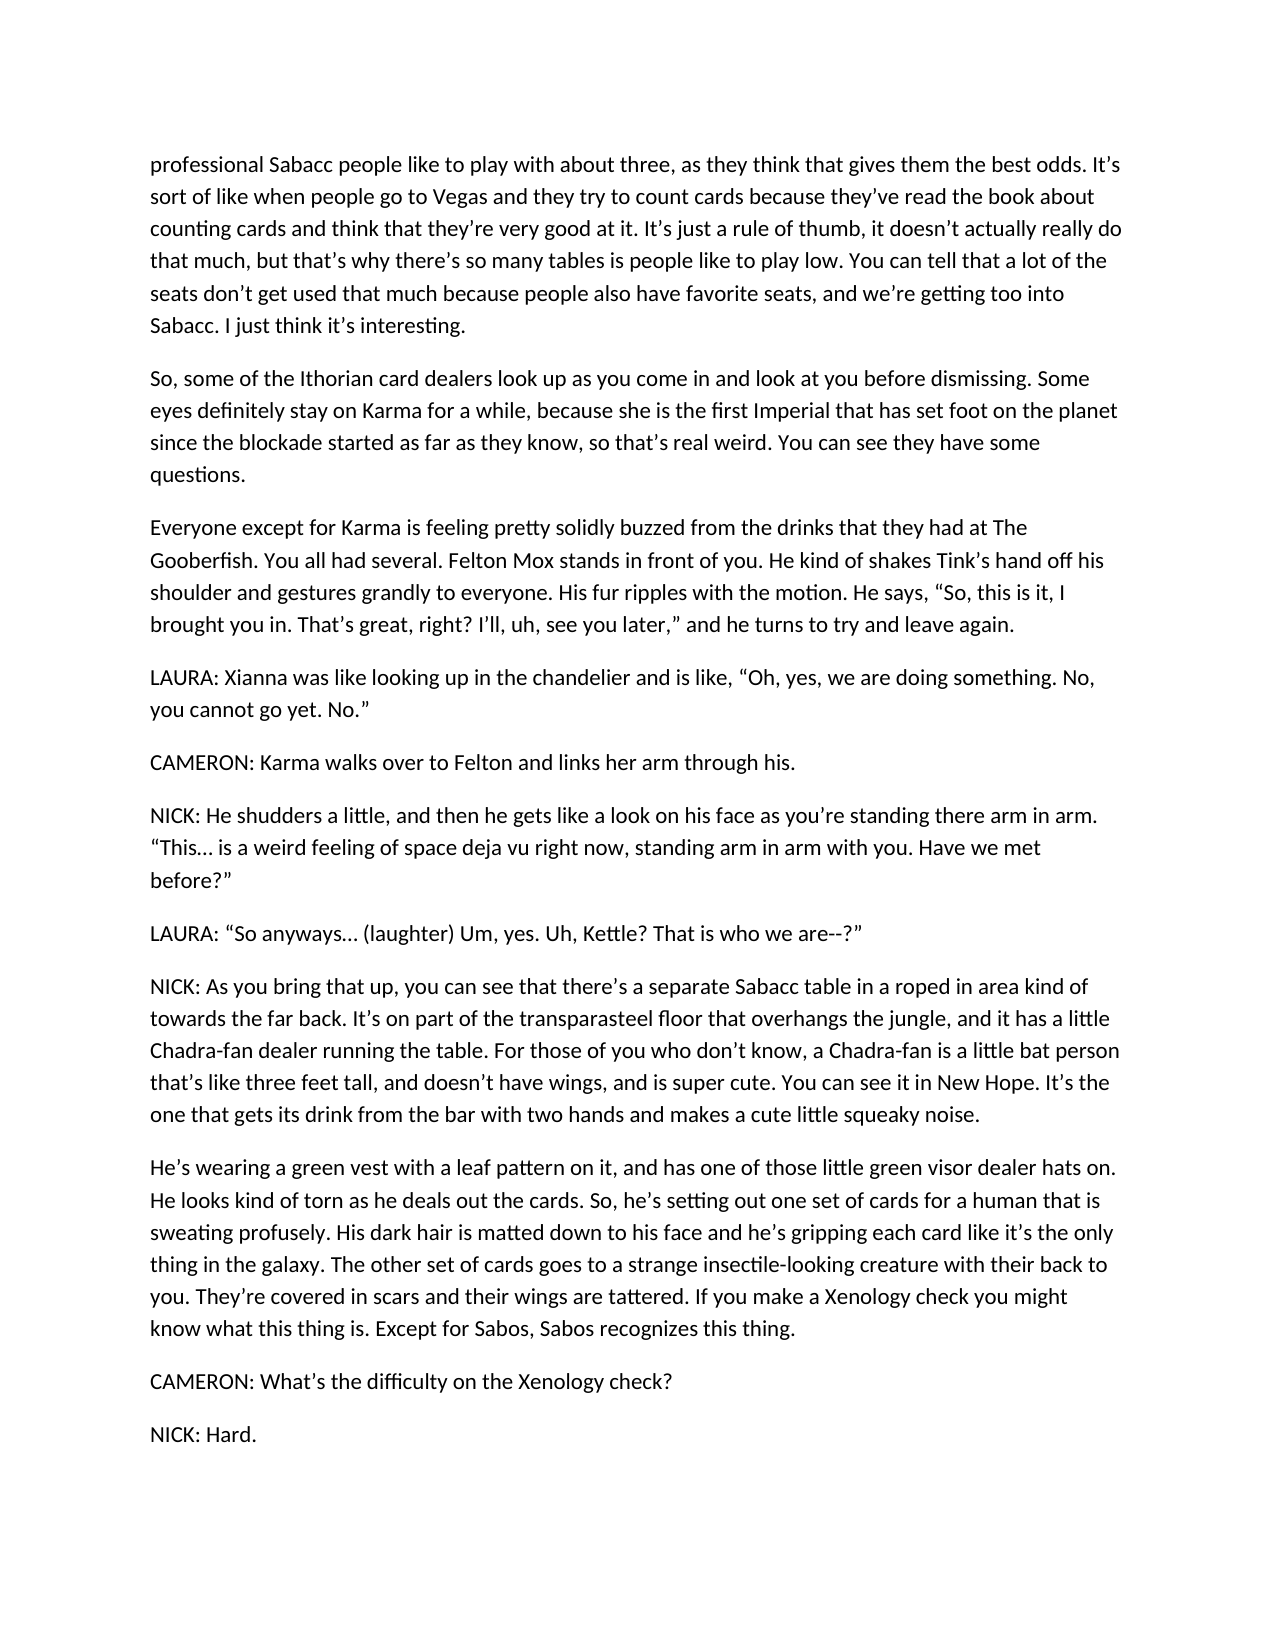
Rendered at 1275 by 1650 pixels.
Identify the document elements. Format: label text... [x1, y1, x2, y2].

text LAURA: Xianna was like looking up in the chandelier and is like, “Oh, yes, we are doing something. No, you cannot go yet. No.” [150, 663, 1125, 723]
text NICK: As you bring that up, you can see that there’s a separate Sabacc table in a roped in area kind of towards the far back. It’s on part of the transparasteel floor that overhangs the jungle, and it has a little Chadra-fan dealer running the table. For those of you who don’t know, a Chadra-fan is a little bat person that’s like three feet tall, and doesn’t have wings, and is super cute. You can see it in New Hope. It’s the one that gets its drink from the bar with two hands and makes a cute little squeaky noise. [150, 972, 1125, 1128]
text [150, 150, 1125, 339]
text CAMERON: Karma walks over to Felton and links her arm through his. [150, 748, 1125, 776]
text LAURA: “So anyways… (laughter) Um, yes. Uh, Kettle? That is who we are--?” [150, 919, 1125, 947]
text NICK: He shudders a little, and then he gets like a look on his face as you’re standing there arm in arm. “This… is a weird feeling of space deja vu right now, standing arm in arm with you. Have we met before?” [150, 801, 1125, 894]
text So, some of the Ithorian card dealers look up as you come in and look at you before dismissing. Some eyes definitely stay on Karma for a while, because she is the first Imperial that has set foot on the planet since the blockade started as far as they know, so that’s real weird. You can see they have some questions. [150, 364, 1125, 488]
text Everyone except for Karma is feeling pretty solidly buzzed from the drinks that they had at The Gooberfish. You all had several. Felton Mox stands in front of you. He kind of shakes Tink’s hand off his shoulder and gestures grandly to everyone. His fur ripples with the motion. He says, “So, this is it, I brought you in. That’s great, right? I’ll, uh, see you later,” and he turns to try and leave again. [150, 513, 1125, 638]
text CAMERON: What’s the difficulty on the Xenology check? [150, 1367, 1125, 1396]
text He’s wearing a green vest with a leaf pattern on it, and has one of those little green visor dealer hats on. He looks kind of torn as he deals out the cards. So, he’s setting out one set of cards for a human that is sweating profusely. His dark hair is matted down to his face and he’s gripping each card like it’s the only thing in the galaxy. The other set of cards goes to a strange insectile-looking creature with their back to you. They’re covered in scars and their wings are tattered. If you make a Xenology check you might know what this thing is. Except for Sabos, Sabos recognizes this thing. [150, 1153, 1125, 1342]
text NICK: Hard. [150, 1421, 1125, 1448]
